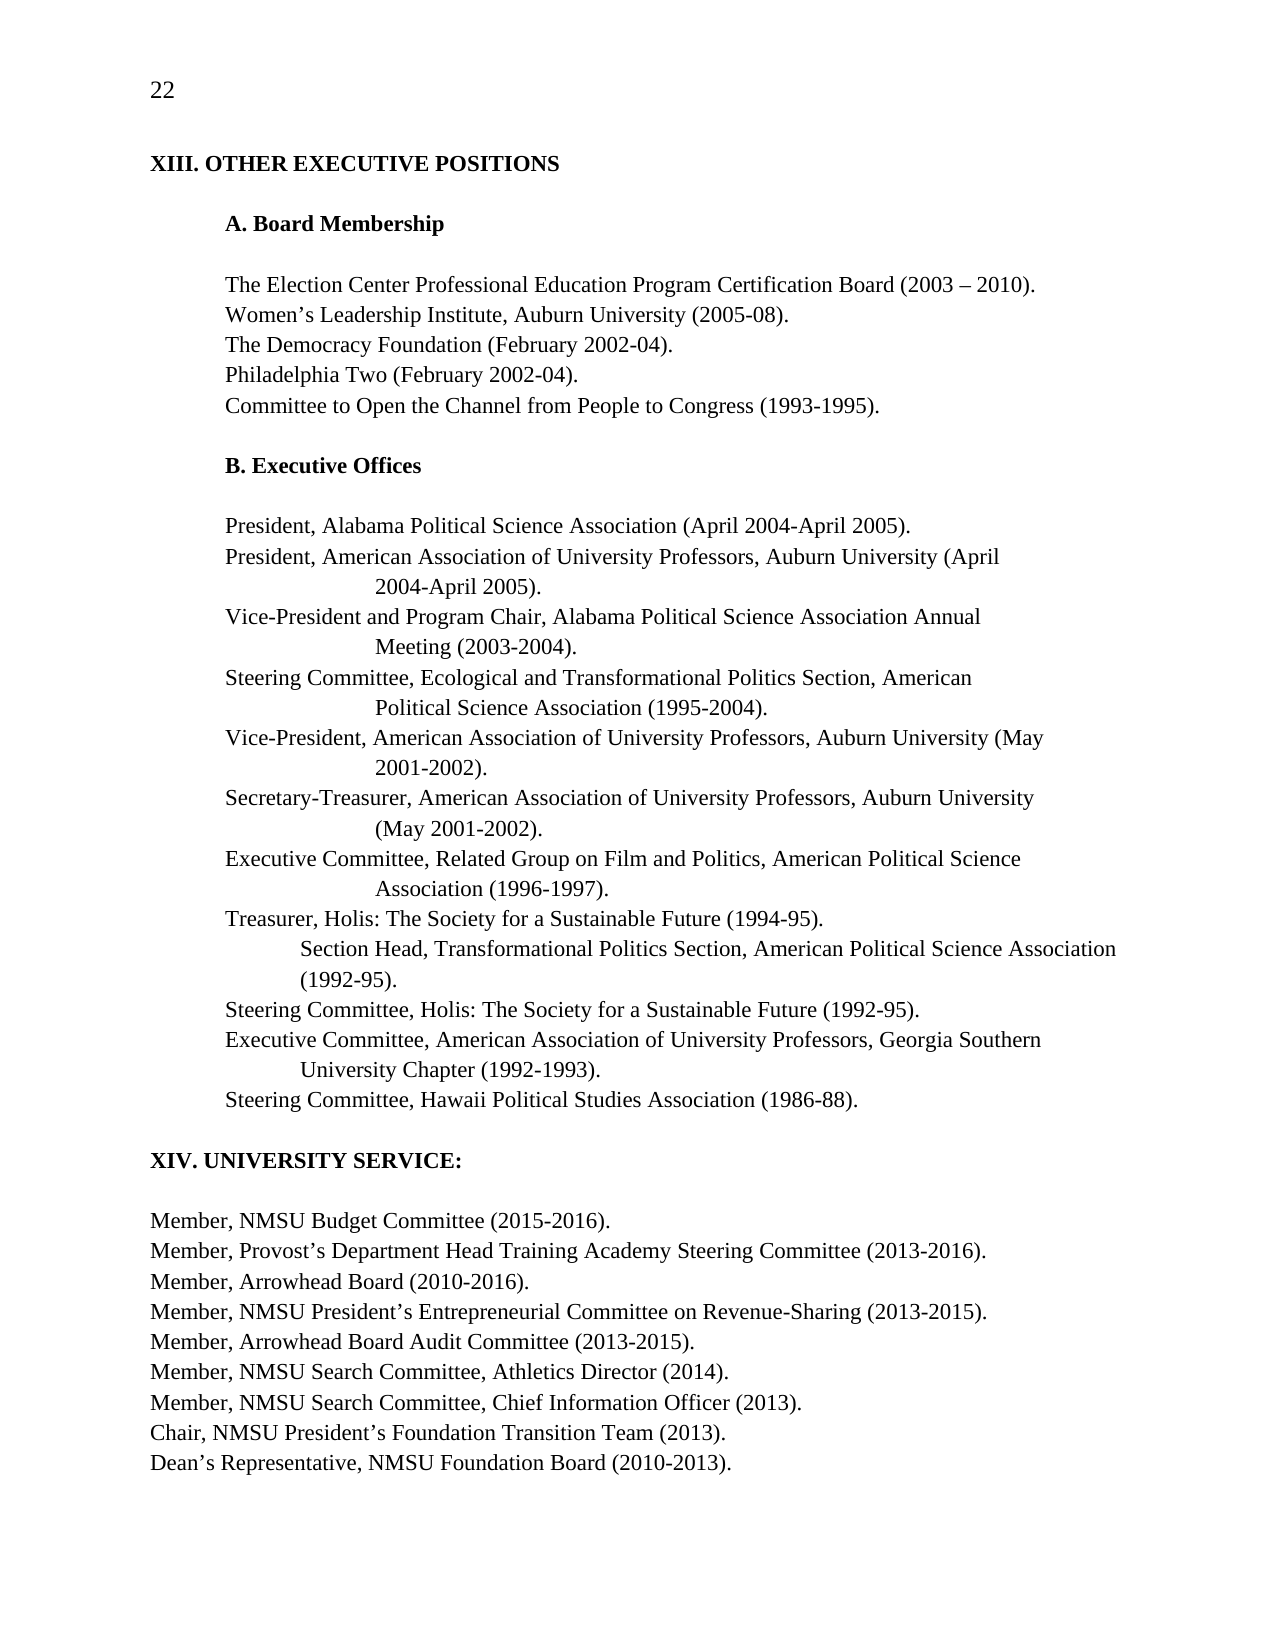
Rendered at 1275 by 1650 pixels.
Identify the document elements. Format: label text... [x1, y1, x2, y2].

text Member, Arrowhead Board Audit Committee (2013-2015). [150, 1328, 1125, 1354]
text Member, NMSU Search Committee, Chief Information Officer (2013). [150, 1388, 1125, 1415]
text Vice-President, American Association of University Professors, Auburn University (May 2001-2002). [150, 724, 1125, 781]
text Member, NMSU President’s Entrepreneurial Committee on Revenue-Sharing (2013-2015). [150, 1298, 1125, 1324]
text The Election Center Professional Education Program Certification Board (2003 – 2010). [150, 271, 1125, 297]
text Member, NMSU Budget Committee (2015-2016). [150, 1207, 1125, 1234]
text B. Executive Offices [150, 452, 1125, 478]
text A. Board Membership [150, 210, 1125, 237]
text Member, Provost’s Department Head Training Academy Steering Committee (2013-2016). [150, 1237, 1125, 1264]
text Treasurer, Holis: The Society for a Sustainable Future (1994-95). [225, 905, 1125, 932]
text Executive Committee, Related Group on Film and Politics, American Political Science Association (1996-1997). [150, 845, 1125, 901]
text Executive Committee, American Association of University Professors, Georgia Southern University Chapter (1992-1993). [225, 1026, 1125, 1083]
text Member, Arrowhead Board (2010-2016). [150, 1268, 1125, 1294]
text Steering Committee, Hawaii Political Studies Association (1986-88). [225, 1086, 1125, 1113]
text Chair, NMSU President’s Foundation Transition Team (2013). [150, 1419, 1125, 1445]
text Dean’s Representative, NMSU Foundation Board (2010-2013). [150, 1449, 1125, 1475]
text Vice-President and Program Chair, Alabama Political Science Association Annual Meeting (2003-2004). [150, 603, 1125, 660]
text Member, NMSU Search Committee, Athletics Director (2014). [150, 1358, 1125, 1385]
text XIII. OTHER EXECUTIVE POSITIONS [150, 150, 1125, 176]
text Section Head, Transformational Politics Section, American Political Science Association (1992-95). [225, 935, 1125, 992]
text XIV. UNIVERSITY SERVICE: [150, 1147, 1125, 1173]
text Steering Committee, Holis: The Society for a Sustainable Future (1992-95). [225, 996, 1125, 1022]
text Committee to Open the Channel from People to Congress (1993-1995). [150, 392, 1125, 418]
text Philadelphia Two (February 2002-04). [150, 361, 1125, 388]
text Steering Committee, Ecological and Transformational Politics Section, American Political Science Association (1995-2004). [150, 663, 1125, 720]
text President, American Association of University Professors, Auburn University (April 2004-April 2005). [150, 543, 1125, 599]
text Women’s Leadership Institute, Auburn University (2005-08). [150, 301, 1125, 327]
text The Democracy Foundation (February 2002-04). [150, 331, 1125, 358]
text Secretary-Treasurer, American Association of University Professors, Auburn University (May 2001-2002). [150, 784, 1125, 841]
text President, Alabama Political Science Association (April 2004-April 2005). [150, 512, 1125, 539]
